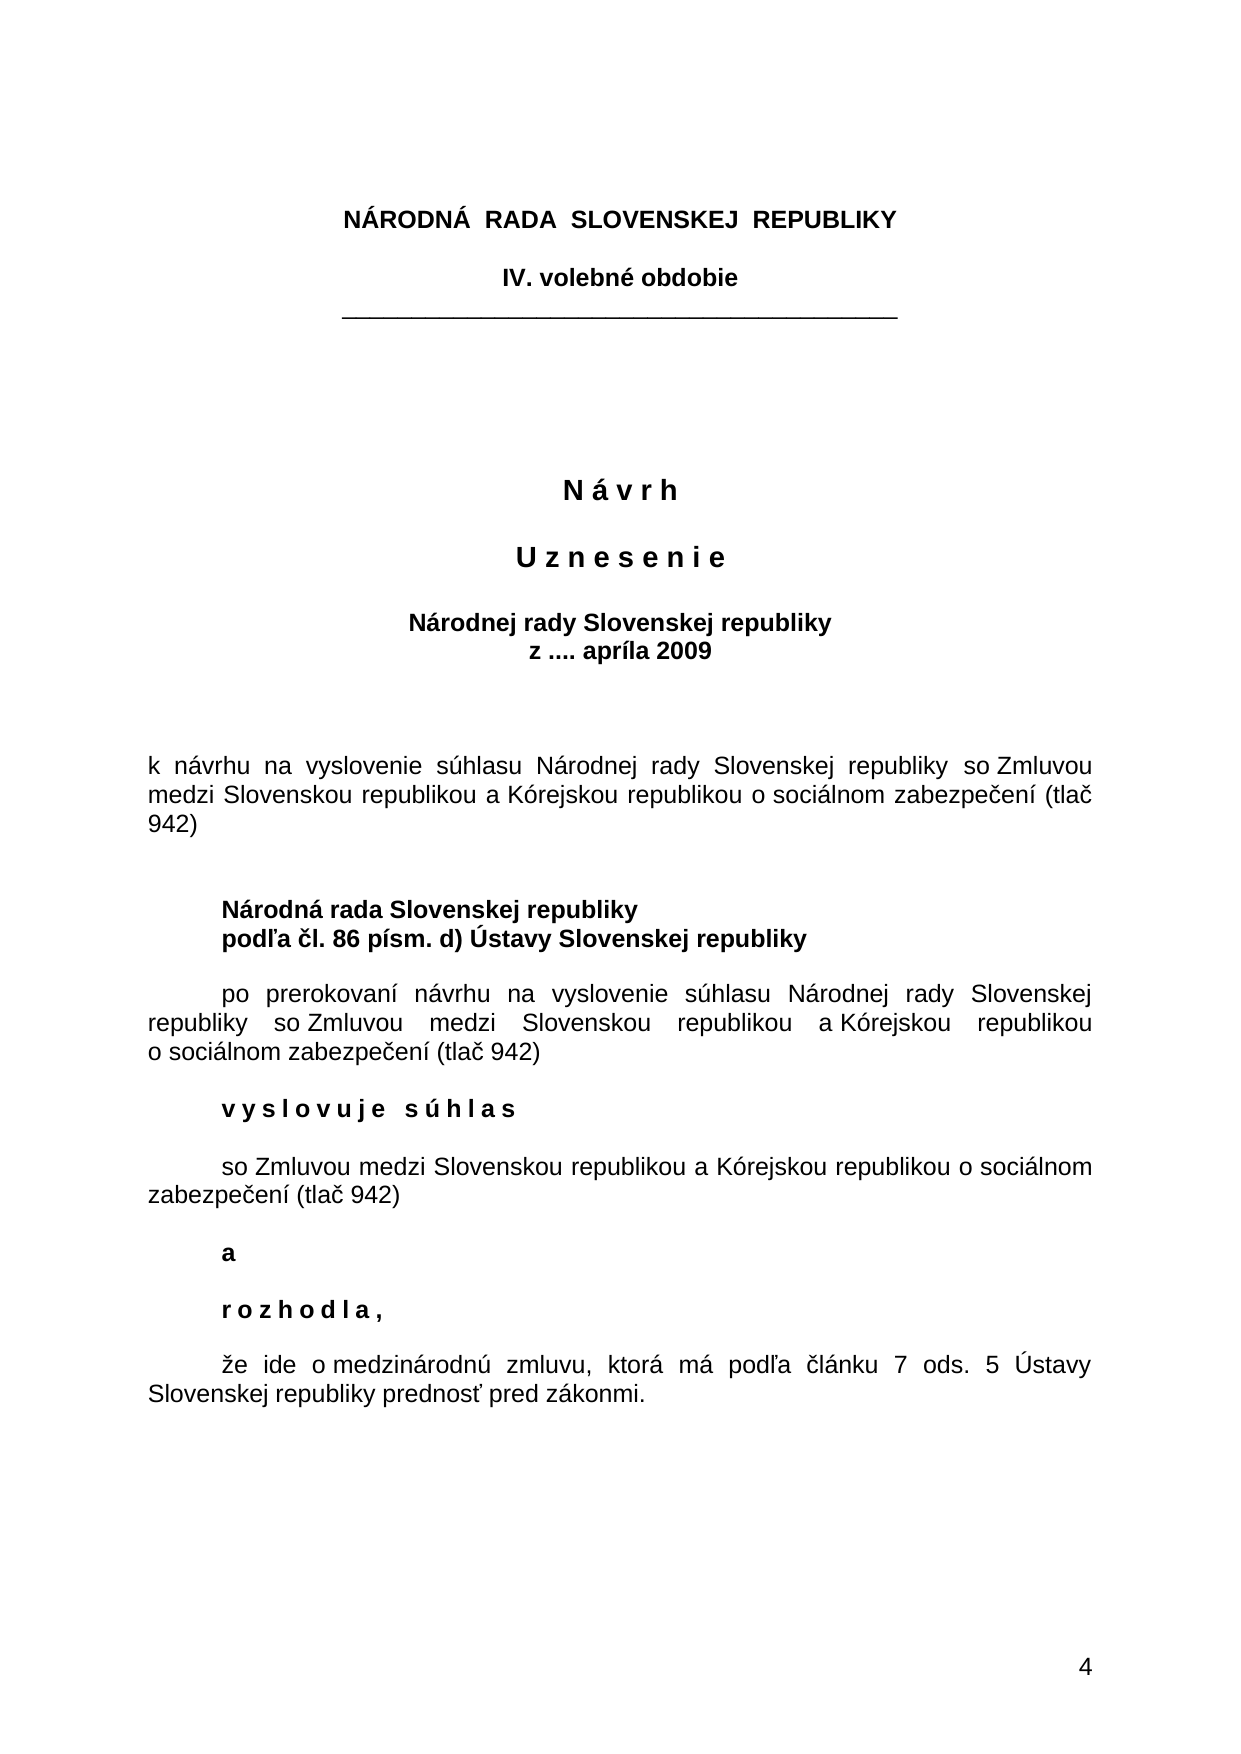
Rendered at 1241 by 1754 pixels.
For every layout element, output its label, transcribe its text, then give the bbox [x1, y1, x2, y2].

text vyslovuje súhlas [148, 1094, 1093, 1123]
text podľa čl. 86 písm. d) Ústavy Slovenskej republiky [148, 924, 1093, 953]
subtitle Národnej rady Slovenskej republiky [148, 608, 1093, 636]
text k návrhu na vyslovenie súhlasu Národnej rady Slovenskej republiky so Zmluvou medzi Slovenskou republikou a Kórejskou republikou o sociálnom zabezpečení (tlač 942) [148, 751, 1093, 838]
text NÁRODNÁ RADA SLOVENSKEJ REPUBLIKY [148, 205, 1093, 234]
subtitle Národná rada Slovenskej republiky [148, 895, 1093, 924]
text rozhodla, [148, 1295, 1093, 1324]
text po prerokovaní návrhu na vyslovenie súhlasu Národnej rady Slovenskej republiky so Zmluvou medzi Slovenskou republikou a Kórejskou republikou o sociálnom zabezpečení (tlač 942) [148, 979, 1093, 1065]
text N á v r h [148, 473, 1093, 507]
text ________________________________________ [148, 291, 1093, 320]
text IV. volebné obdobie [148, 263, 1093, 291]
text a [148, 1238, 1093, 1266]
text že ide o medzinárodnú zmluvu, ktorá má podľa článku 7 ods. 5 Ústavy Slovenskej republiky prednosť pred zákonmi. [148, 1350, 1093, 1408]
text so Zmluvou medzi Slovenskou republikou a Kórejskou republikou o sociálnom zabezpečení (tlač 942) [148, 1151, 1093, 1209]
text z .... apríla 2009 [148, 636, 1093, 665]
subtitle U z n e s e n i e [148, 541, 1093, 574]
